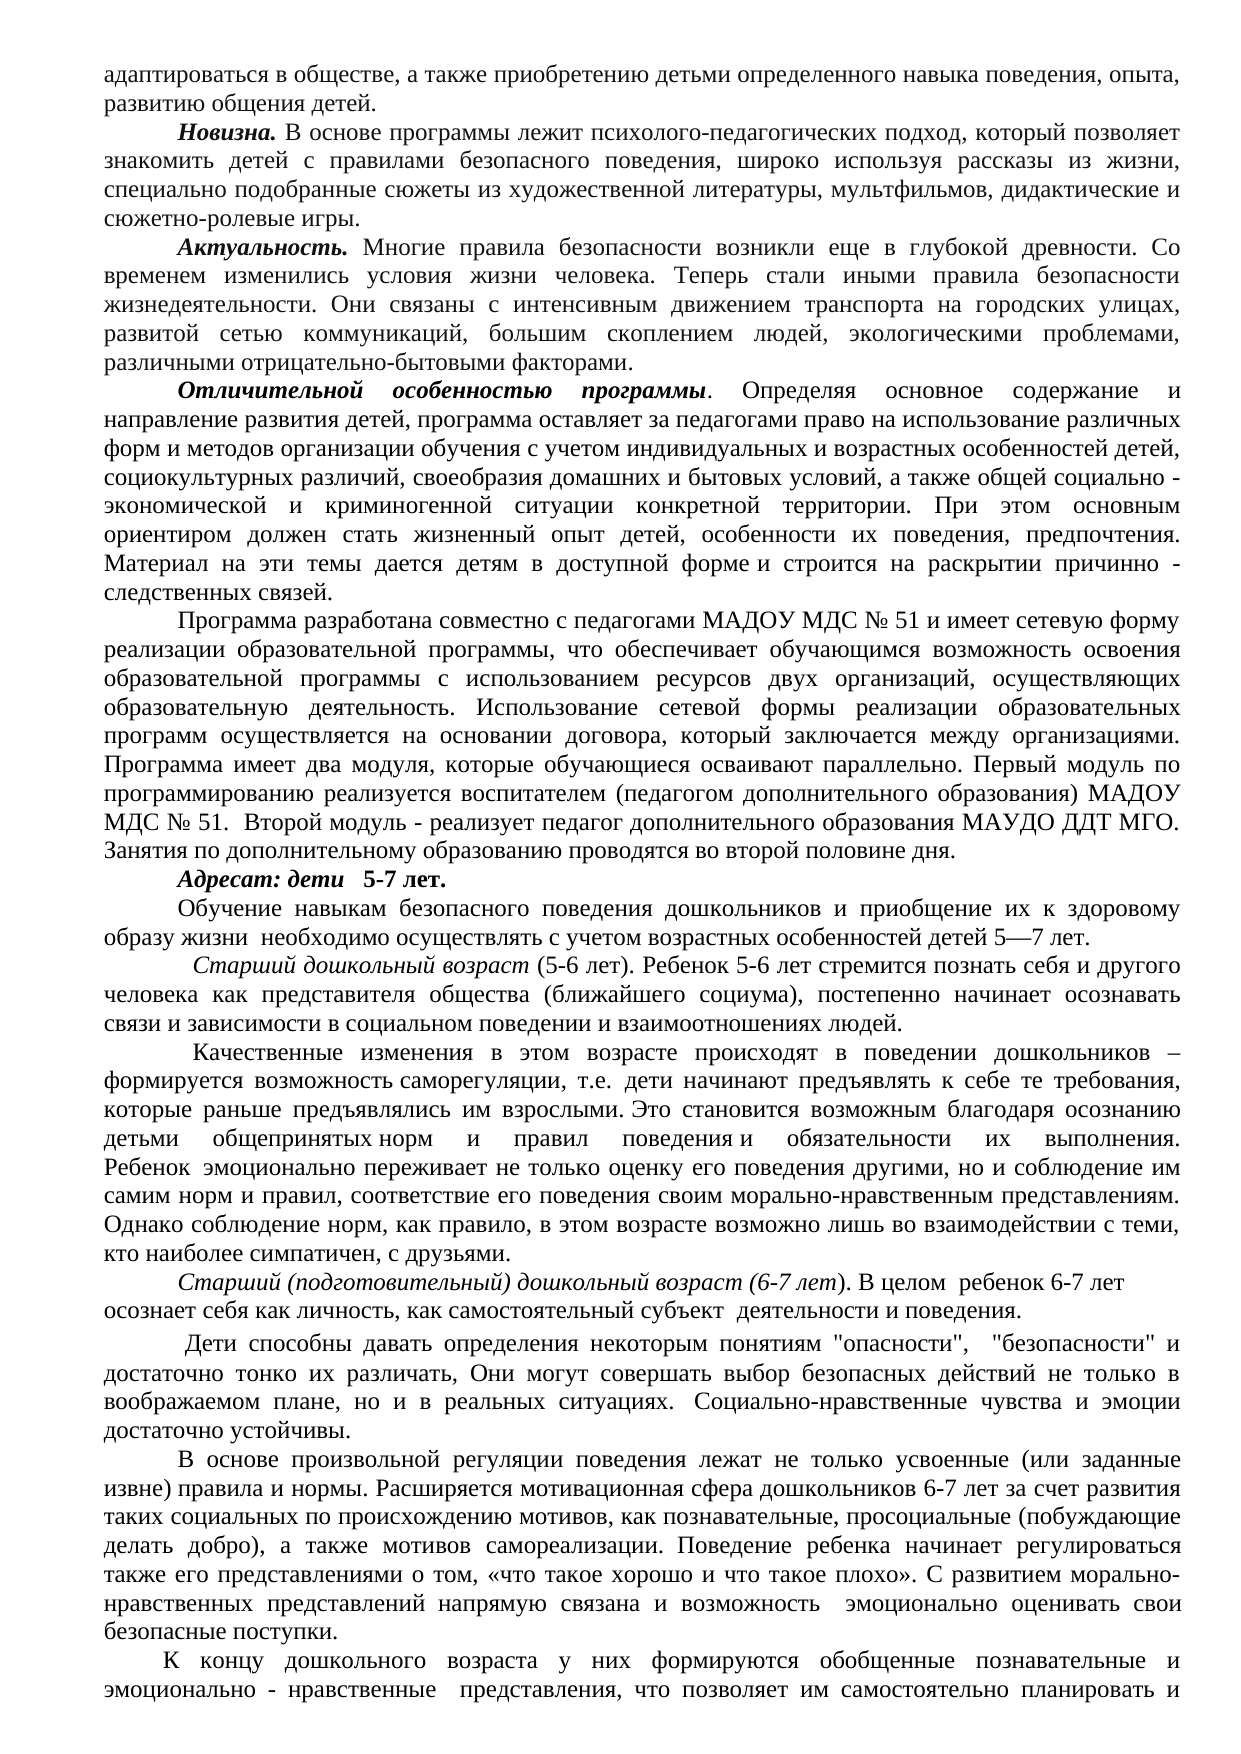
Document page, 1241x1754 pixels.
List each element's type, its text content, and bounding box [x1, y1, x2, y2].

text Старший (подготовительный) дошкольный возраст (6-7 лет). В целом ребенок 6-7 лет осознает себя как личность, как самостоятельный субъект деятельности и поведения. [103, 1267, 1181, 1324]
text Отличительной особенностью программы. Определяя основное содержание и направление развития детей, программа оставляет за педагогами право на использование различных форм и методов организации обучения с учетом индивидуальных и возрастных особенностей детей, социокультурных различий, своеобразия домашних и бытовых условий, а также общей социально - экономической и криминогенной ситуации конкретной территории. При этом основным ориентиром должен стать жизненный опыт детей, особенности их поведения, предпочтения. Материал на эти темы дается детям в доступной форме и строится на раскрытии причинно - следственных связей. [103, 375, 1181, 605]
list Новизна. В основе программы лежит психолого-педагогических подход, который позволяет знакомить детей с правилами безопасного поведения, широко используя рассказы из жизни, специально подобранные сюжеты из художественной литературы, мультфильмов, дидактические и сюжетно-ролевые игры. [103, 117, 1181, 232]
text Качественные изменения в этом возрасте происходят в поведении дошкольников – формируется возможность саморегуляции, т.е. дети начинают предъявлять к себе те требования, которые раньше предъявлялись им взрослыми. Это становится возможным благодаря осознанию детьми общепринятых норм и правил поведения и обязательности их выполнения. Ребенок эмоционально переживает не только оценку его поведения другими, но и соблюдение им самим норм и правил, соответствие его поведения своим морально-нравственным представлениям. Однако соблюдение норм, как правило, в этом возрасте возможно лишь во взаимодействии с теми, кто наиболее симпатичен, с друзьями. [103, 1037, 1181, 1267]
text Программа разработана совместно с педагогами МАДОУ МДС № 51 и имеет сетевую форму реализации образовательной программы, что обеспечивает обучающимся возможность освоения образовательной программы с использованием ресурсов двух организаций, осуществляющих образовательную деятельность. Использование сетевой формы реализации образовательных программ осуществляется на основании договора, который заключается между организациями. Программа имеет два модуля, которые обучающиеся осваивают параллельно. Первый модуль по программированию реализуется воспитателем (педагогом дополнительного образования) МАДОУ МДС № 51. Второй модуль - реализует педагог дополнительного образования МАУДО ДДТ МГО. Занятия по дополнительному образованию проводятся во второй половине дня. [103, 605, 1181, 864]
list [103, 59, 1181, 117]
text Дети способны давать определения некоторым понятиям "опасности", "безопасности" и достаточно тонко их различать, Они могут совершать выбор безопасных действий не только в воображаемом плане, но и в реальных ситуациях. Социально-нравственные чувства и эмоции достаточно устойчивы. [103, 1324, 1181, 1444]
text В основе произвольной регуляции поведения лежат не только усвоенные (или заданные извне) правила и нормы. Расширяется мотивационная сфера дошкольников 6-7 лет за счет развития таких социальных по происхождению мотивов, как познавательные, просоциальные (побуждающие делать добро), а также мотивов самореализации. Поведение ребенка начинает регулироваться также его представлениями о том, «что такое хорошо и что такое плохо». С развитием морально-нравственных представлений напрямую связана и возможность эмоционально оценивать свои безопасные поступки. [103, 1444, 1182, 1645]
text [103, 1645, 1181, 1703]
list Актуальность. Многие правила безопасности возникли еще в глубокой древности. Со временем изменились условия жизни человека. Теперь стали иными правила безопасности жизнедеятельности. Они связаны с интенсивным движением транспорта на городских улицах, развитой сетью коммуникаций, большим скоплением людей, экологическими проблемами, различными отрицательно-бытовыми факторами. [103, 232, 1181, 375]
text Адресат: дети 5-7 лет. [103, 864, 1181, 893]
text Обучение навыкам безопасного поведения дошкольников и приобщение их к здоровому образу жизни необходимо осуществлять с учетом возрастных особенностей детей 5—7 лет. [103, 893, 1181, 950]
text Старший дошкольный возраст (5-6 лет). Ребенок 5-6 лет стремится познать себя и другого человека как представителя общества (ближайшего социума), постепенно начинает осознавать связи и зависимости в социальном поведении и взаимоотношениях людей. [103, 950, 1181, 1037]
